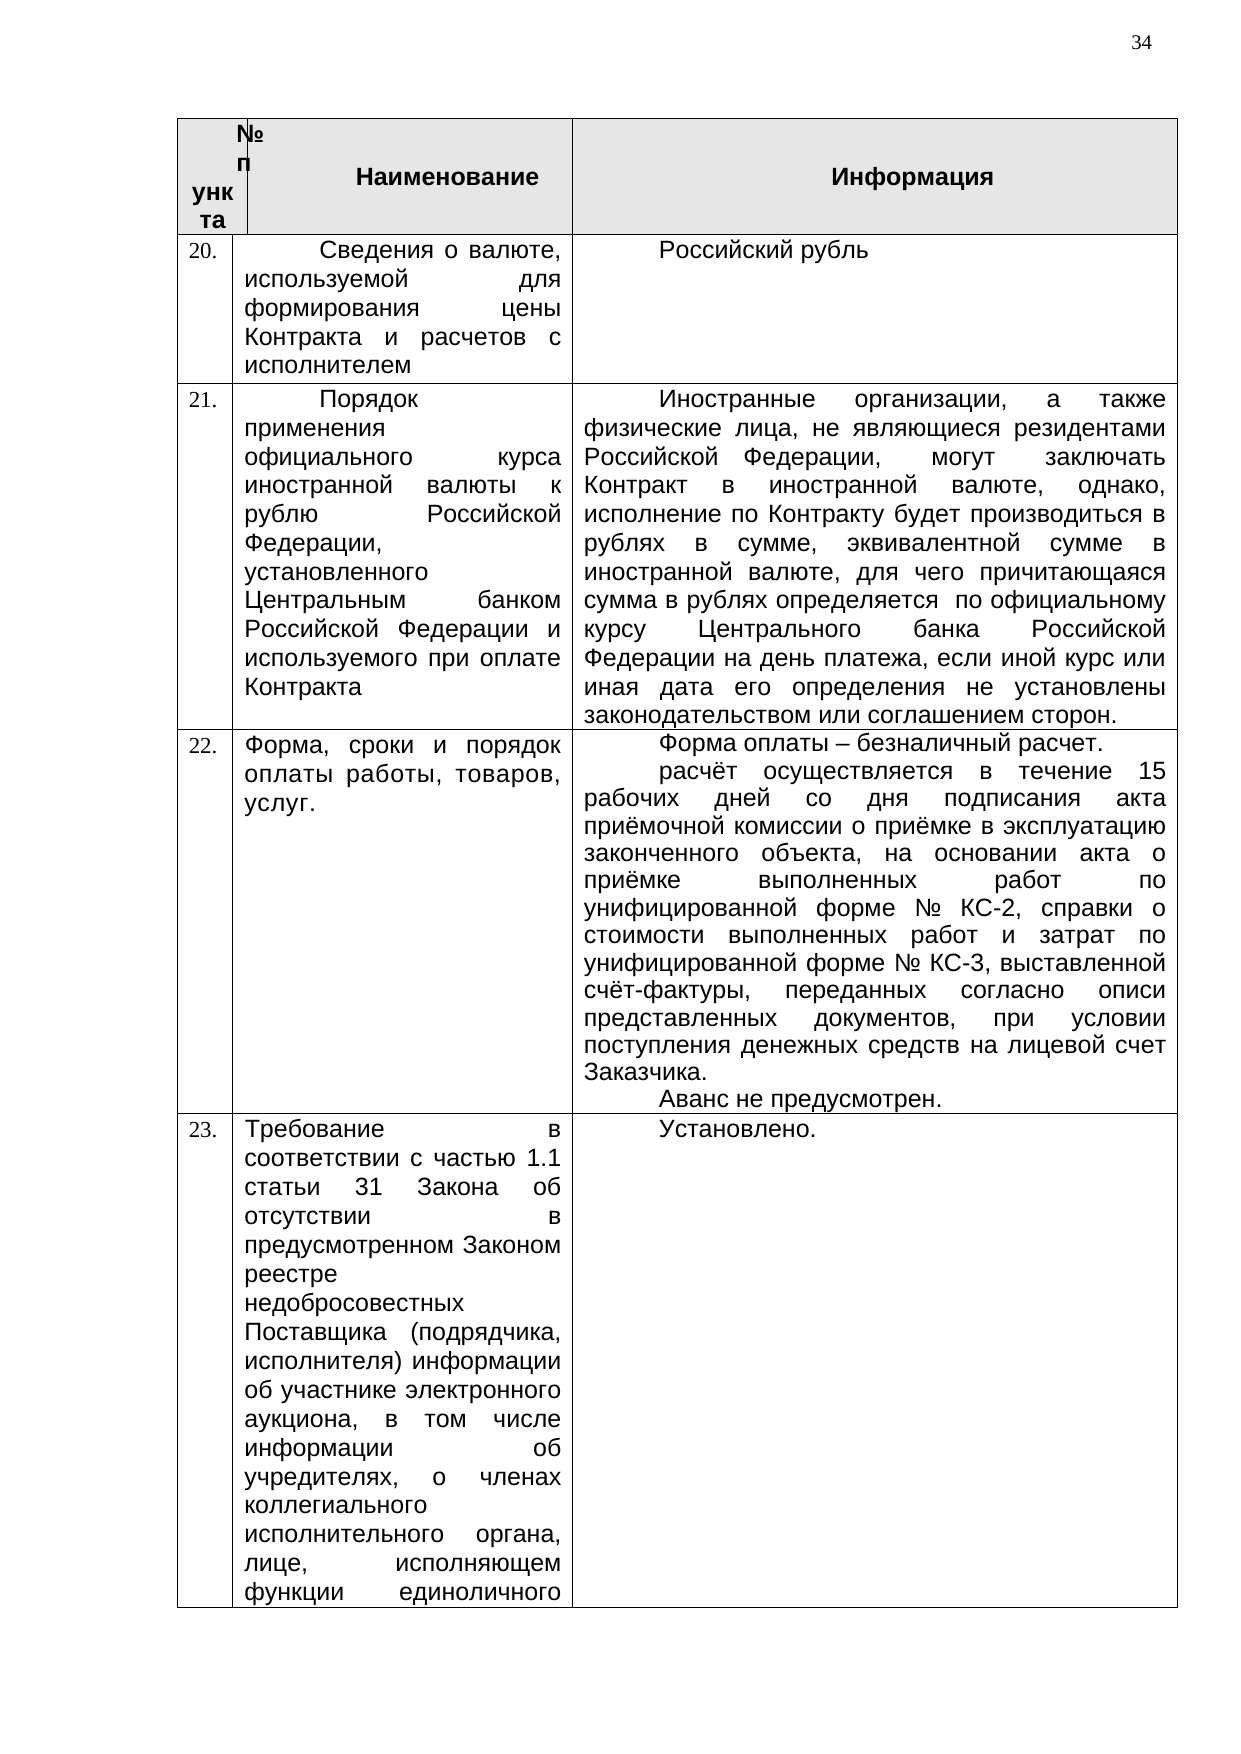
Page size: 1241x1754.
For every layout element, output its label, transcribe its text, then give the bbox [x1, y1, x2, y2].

table_cell Установлено. [573, 1114, 1177, 1607]
table_header Наименование [248, 119, 572, 234]
table_header Информация [573, 119, 1177, 234]
table_cell Российский рубль [573, 235, 1177, 383]
table_cell Форма, сроки и порядок оплаты работы, товаров, услуг. [233, 730, 572, 1113]
table_cell Иностранные организации, а также физические лица, не являющиеся резидентами Российской Федерации, могут заключать Контракт в иностранной валюте, однако, исполнение по Контракту будет производиться в рублях в сумме, эквивалентной сумме в иностранной валюте, для чего причитающаяся сумма в рублях определяется по официальному курсу Центрального банка Российской Федерации на день платежа, если иной курс или иная дата его определения не установлены законодательством или соглашением сторон. [573, 384, 1177, 729]
table_cell [178, 730, 232, 1113]
table_cell Порядок применения официального курса иностранной валюты к рублю Российской Федерации, установленного Центральным банком Российской Федерации и используемого при оплате Контракта [233, 384, 572, 729]
table_header № пункта [178, 119, 247, 234]
table_cell [178, 1114, 232, 1607]
table_cell [178, 384, 232, 729]
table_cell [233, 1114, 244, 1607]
table_cell Форма оплаты – безналичный расчет. расчёт осуществляется в течение 15 рабочих дней со дня подписания акта приёмочной комиссии о приёмке в эксплуатацию законченного объекта, на основании акта о приёмке выполненных работ по унифицированной форме № КС-2, справки о стоимости выполненных работ и затрат по унифицированной форме № КС-3, выставленной счёт-фактуры, переданных согласно описи представленных документов, при условии поступления денежных средств на лицевой счет Заказчика. Аванс не предусмотрен. [573, 730, 1177, 1113]
table_cell [178, 235, 232, 383]
table_cell Сведения о валюте, используемой для формирования цены Контракта и расчетов с исполнителем [233, 235, 572, 383]
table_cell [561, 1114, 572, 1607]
